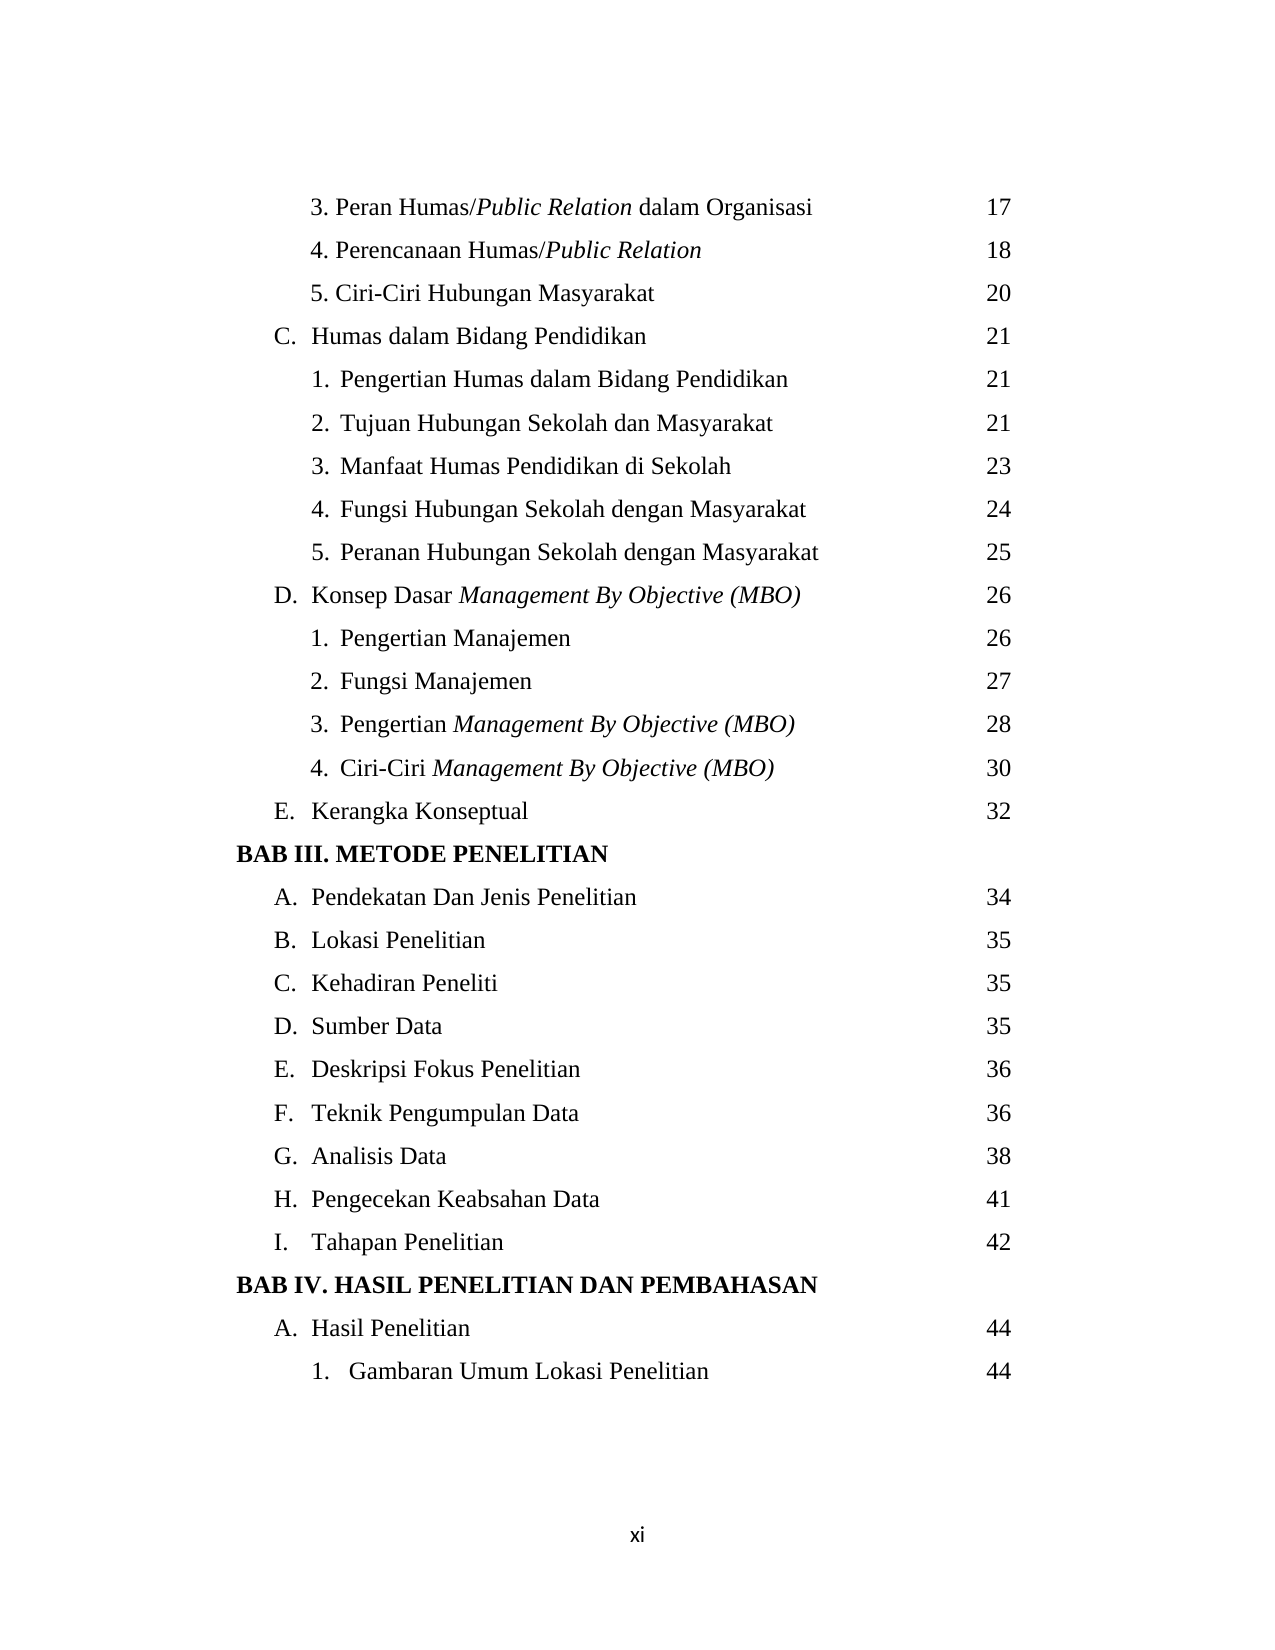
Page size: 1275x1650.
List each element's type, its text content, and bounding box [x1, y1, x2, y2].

list Kerangka Konseptual 32 [274, 796, 1039, 824]
list Manfaat Humas Pendidikan di Sekolah 23 [311, 451, 1039, 479]
text 4. Perencanaan Humas/Public Relation 18 [310, 235, 1039, 264]
list Tahapan Penelitian 42 [274, 1227, 1039, 1256]
list Fungsi Manajemen 27 [310, 666, 1039, 695]
text BAB III. METODE PENELITIAN [236, 839, 1039, 868]
list Pengertian Manajemen 26 [310, 623, 1039, 652]
list Deskripsi Fokus Penelitian 36 [274, 1054, 1039, 1083]
list Fungsi Hubungan Sekolah dengan Masyarakat 24 [311, 494, 1039, 523]
list Pengecekan Keabsahan Data 41 [274, 1184, 1039, 1213]
list Kehadiran Peneliti 35 [274, 968, 1039, 997]
list Ciri-Ciri Management By Objective (MBO) 30 [310, 753, 1039, 781]
list Pengertian Humas dalam Bidang Pendidikan 21 [311, 364, 1039, 393]
text BAB IV. HASIL PENELITIAN DAN PEMBAHASAN [236, 1270, 1039, 1299]
list Tujuan Hubungan Sekolah dan Masyarakat 21 [311, 408, 1039, 436]
list Teknik Pengumpulan Data 36 [274, 1098, 1039, 1126]
list Peranan Hubungan Sekolah dengan Masyarakat 25 [311, 537, 1039, 566]
list Gambaran Umum Lokasi Penelitian 44 [311, 1356, 1039, 1385]
list Konsep Dasar Management By Objective (MBO) 26 [274, 580, 1039, 609]
list Sumber Data 35 [274, 1011, 1039, 1040]
list Pengertian Management By Objective (MBO) 28 [310, 709, 1039, 738]
list Humas dalam Bidang Pendidikan 21 [274, 321, 1039, 350]
list Pendekatan Dan Jenis Penelitian 34 [274, 882, 1039, 911]
text 3. Peran Humas/Public Relation dalam Organisasi 17 [310, 192, 1039, 221]
list Hasil Penelitian 44 [274, 1313, 1039, 1342]
text 5. Ciri-Ciri Hubungan Masyarakat 20 [310, 278, 1039, 307]
list Lokasi Penelitian 35 [274, 925, 1039, 954]
list Analisis Data 38 [274, 1141, 1039, 1169]
